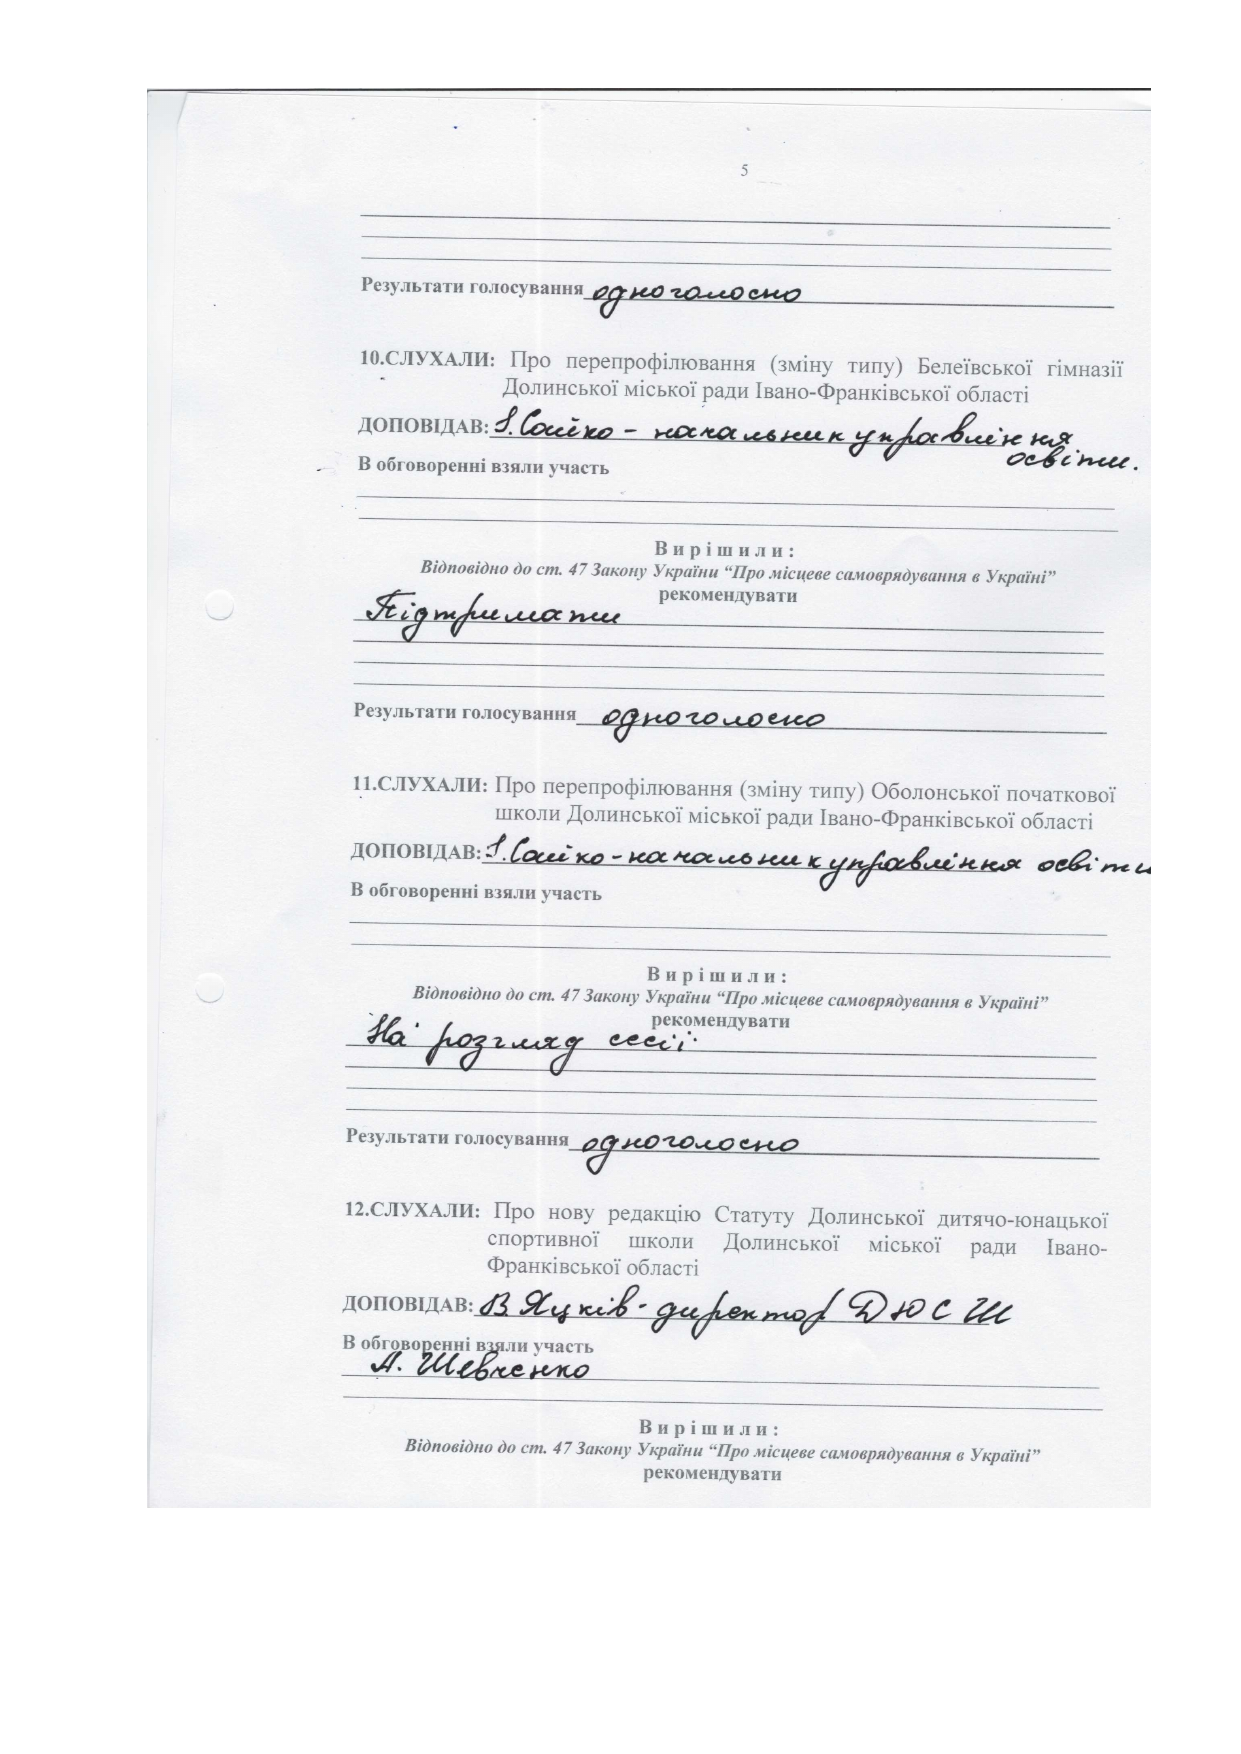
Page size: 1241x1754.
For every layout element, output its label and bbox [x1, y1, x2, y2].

picture [147, 88, 1151, 1508]
